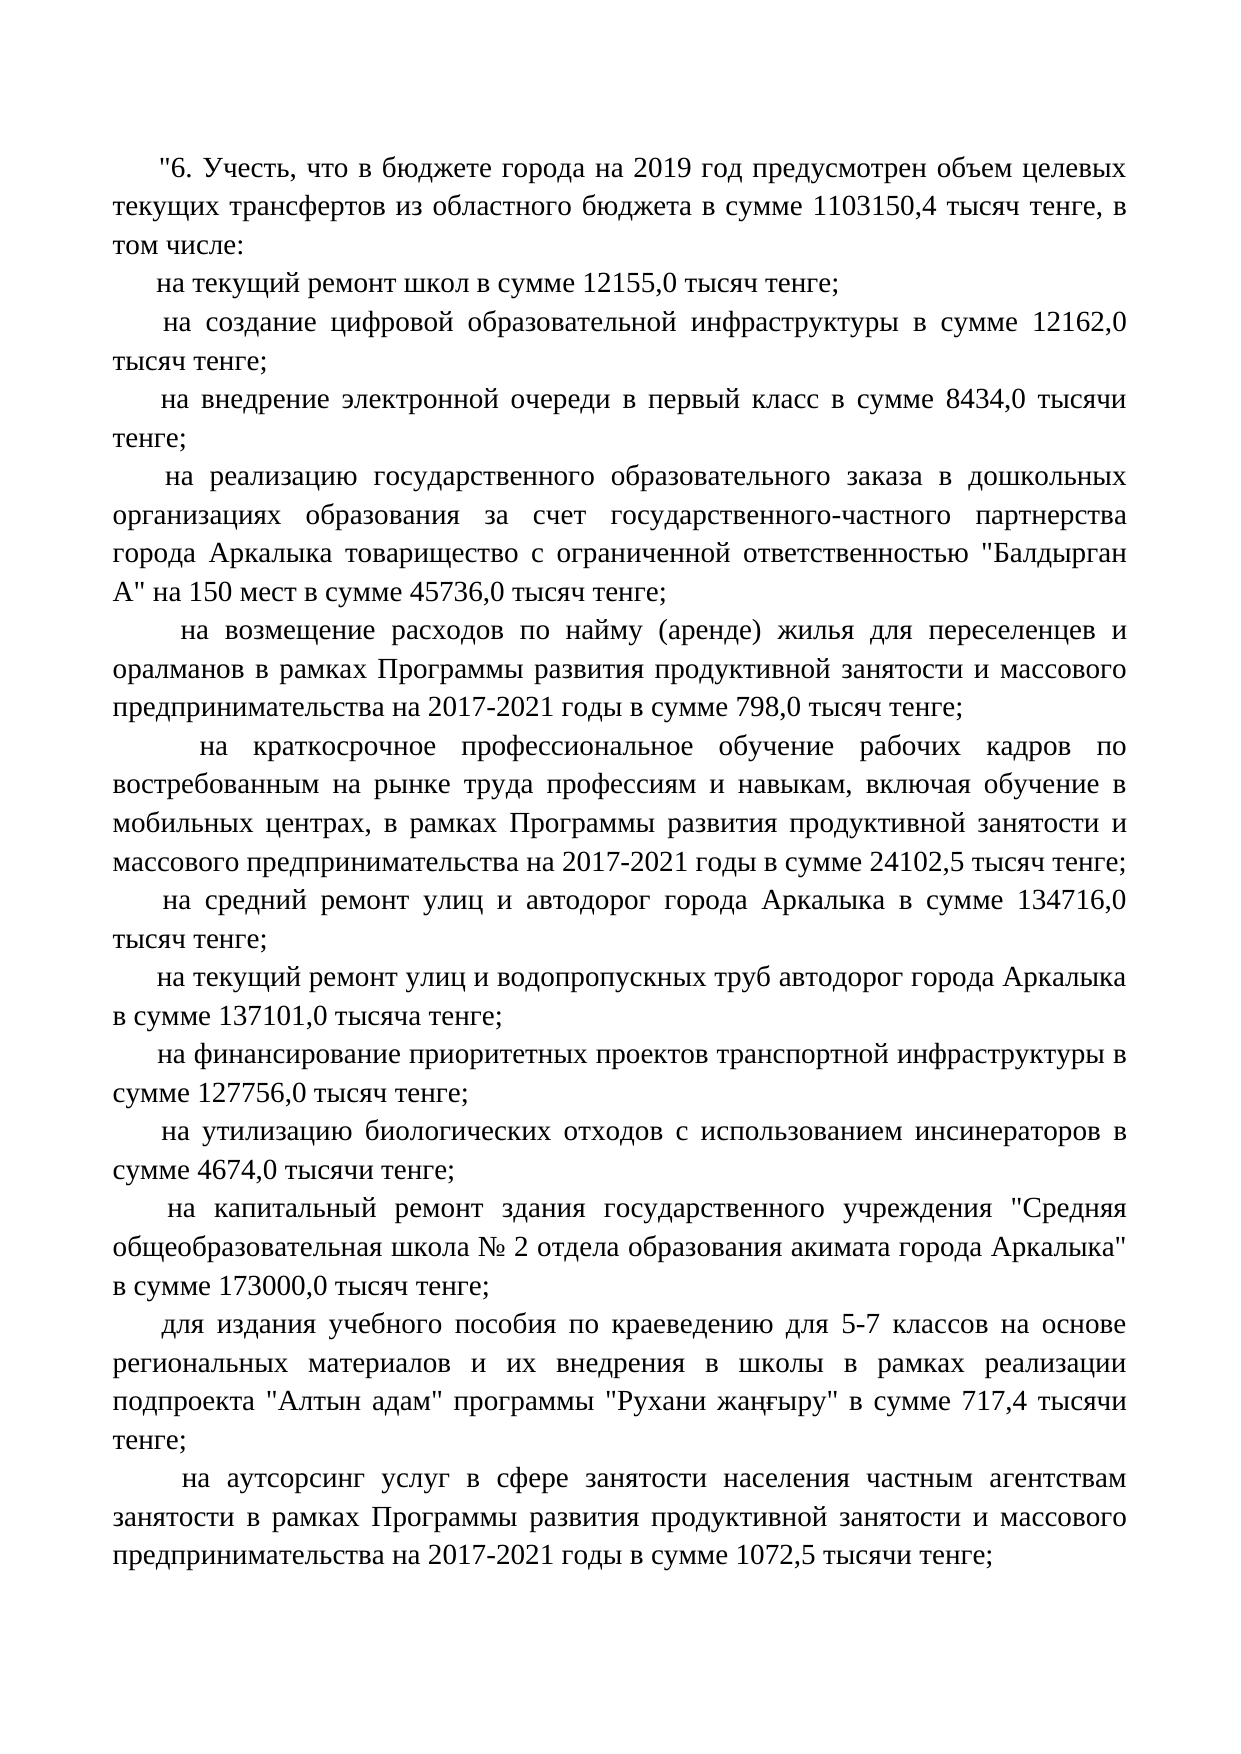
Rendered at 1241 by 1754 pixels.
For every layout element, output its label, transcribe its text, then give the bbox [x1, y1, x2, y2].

text на утилизацию биологических отходов с использованием инсинераторов в сумме 4674,0 тысячи тенге; [112, 1113, 1128, 1186]
text на текущий ремонт школ в сумме 12155,0 тысяч тенге; [112, 266, 1128, 299]
text для издания учебного пособия по краеведению для 5-7 классов на основе региональных материалов и их внедрения в школы в рамках реализации подпроекта "Алтын адам" программы "Рухани жаңғыру" в сумме 717,4 тысячи тенге; [112, 1306, 1128, 1455]
text на внедрение электронной очереди в первый класс в сумме 8434,0 тысячи тенге; [112, 381, 1128, 453]
text на текущий ремонт улиц и водопропускных труб автодорог города Аркалыка в сумме 137101,0 тысяча тенге; [112, 959, 1128, 1031]
text на финансирование приоритетных проектов транспортной инфраструктуры в сумме 127756,0 тысяч тенге; [112, 1036, 1128, 1108]
text на возмещение расходов по найму (аренде) жилья для переселенцев и оралманов в рамках Программы развития продуктивной занятости и массового предпринимательства на 2017-2021 годы в сумме 798,0 тысяч тенге; [112, 612, 1128, 723]
text на создание цифровой образовательной инфраструктуры в сумме 12162,0 тысяч тенге; [112, 304, 1128, 376]
text на средний ремонт улиц и автодорог города Аркалыка в сумме 134716,0 тысяч тенге; [112, 882, 1128, 954]
text "6. Учесть, что в бюджете города на 2019 год предусмотрен объем целевых текущих трансфертов из областного бюджета в сумме 1103150,4 тысяч тенге, в том числе: [112, 150, 1128, 261]
text на аутсорсинг услуг в сфере занятости населения частным агентствам занятости в рамках Программы развития продуктивной занятости и массового предпринимательства на 2017-2021 годы в сумме 1072,5 тысячи тенге; [112, 1460, 1128, 1571]
text на реализацию государственного образовательного заказа в дошкольных организациях образования за счет государственного-частного партнерства города Аркалыка товарищество с ограниченной ответственностью "Балдырган А" на 150 мест в сумме 45736,0 тысяч тенге; [112, 458, 1128, 607]
text на капитальный ремонт здания государственного учреждения "Средняя общеобразовательная школа № 2 отдела образования акимата города Аркалыка" в сумме 173000,0 тысяч тенге; [112, 1191, 1128, 1301]
text на краткосрочное профессиональное обучение рабочих кадров по востребованным на рынке труда профессиям и навыкам, включая обучение в мобильных центрах, в рамках Программы развития продуктивной занятости и массового предпринимательства на 2017-2021 годы в сумме 24102,5 тысяч тенге; [112, 728, 1128, 877]
